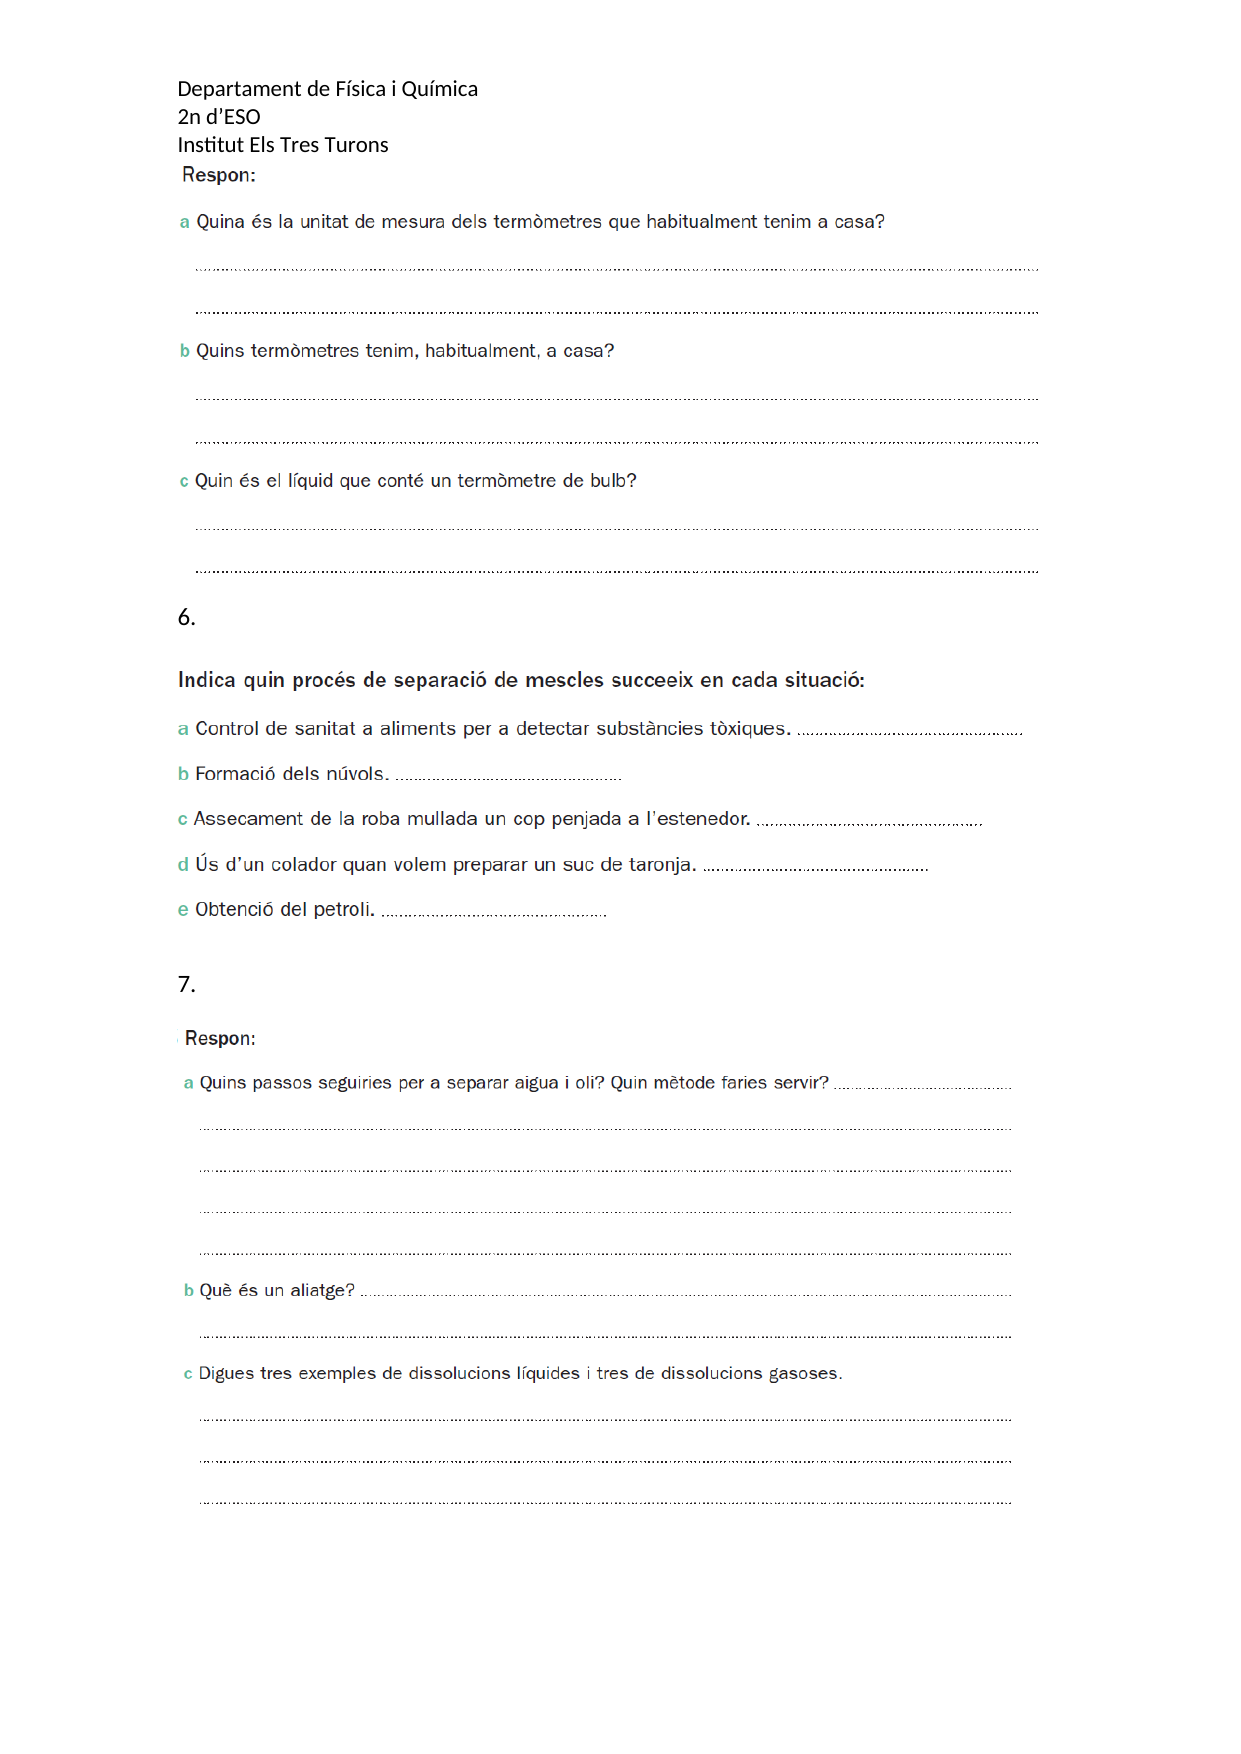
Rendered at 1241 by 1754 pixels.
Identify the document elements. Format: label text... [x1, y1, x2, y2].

text 6. [177, 601, 1063, 632]
text 7. [177, 968, 1063, 999]
